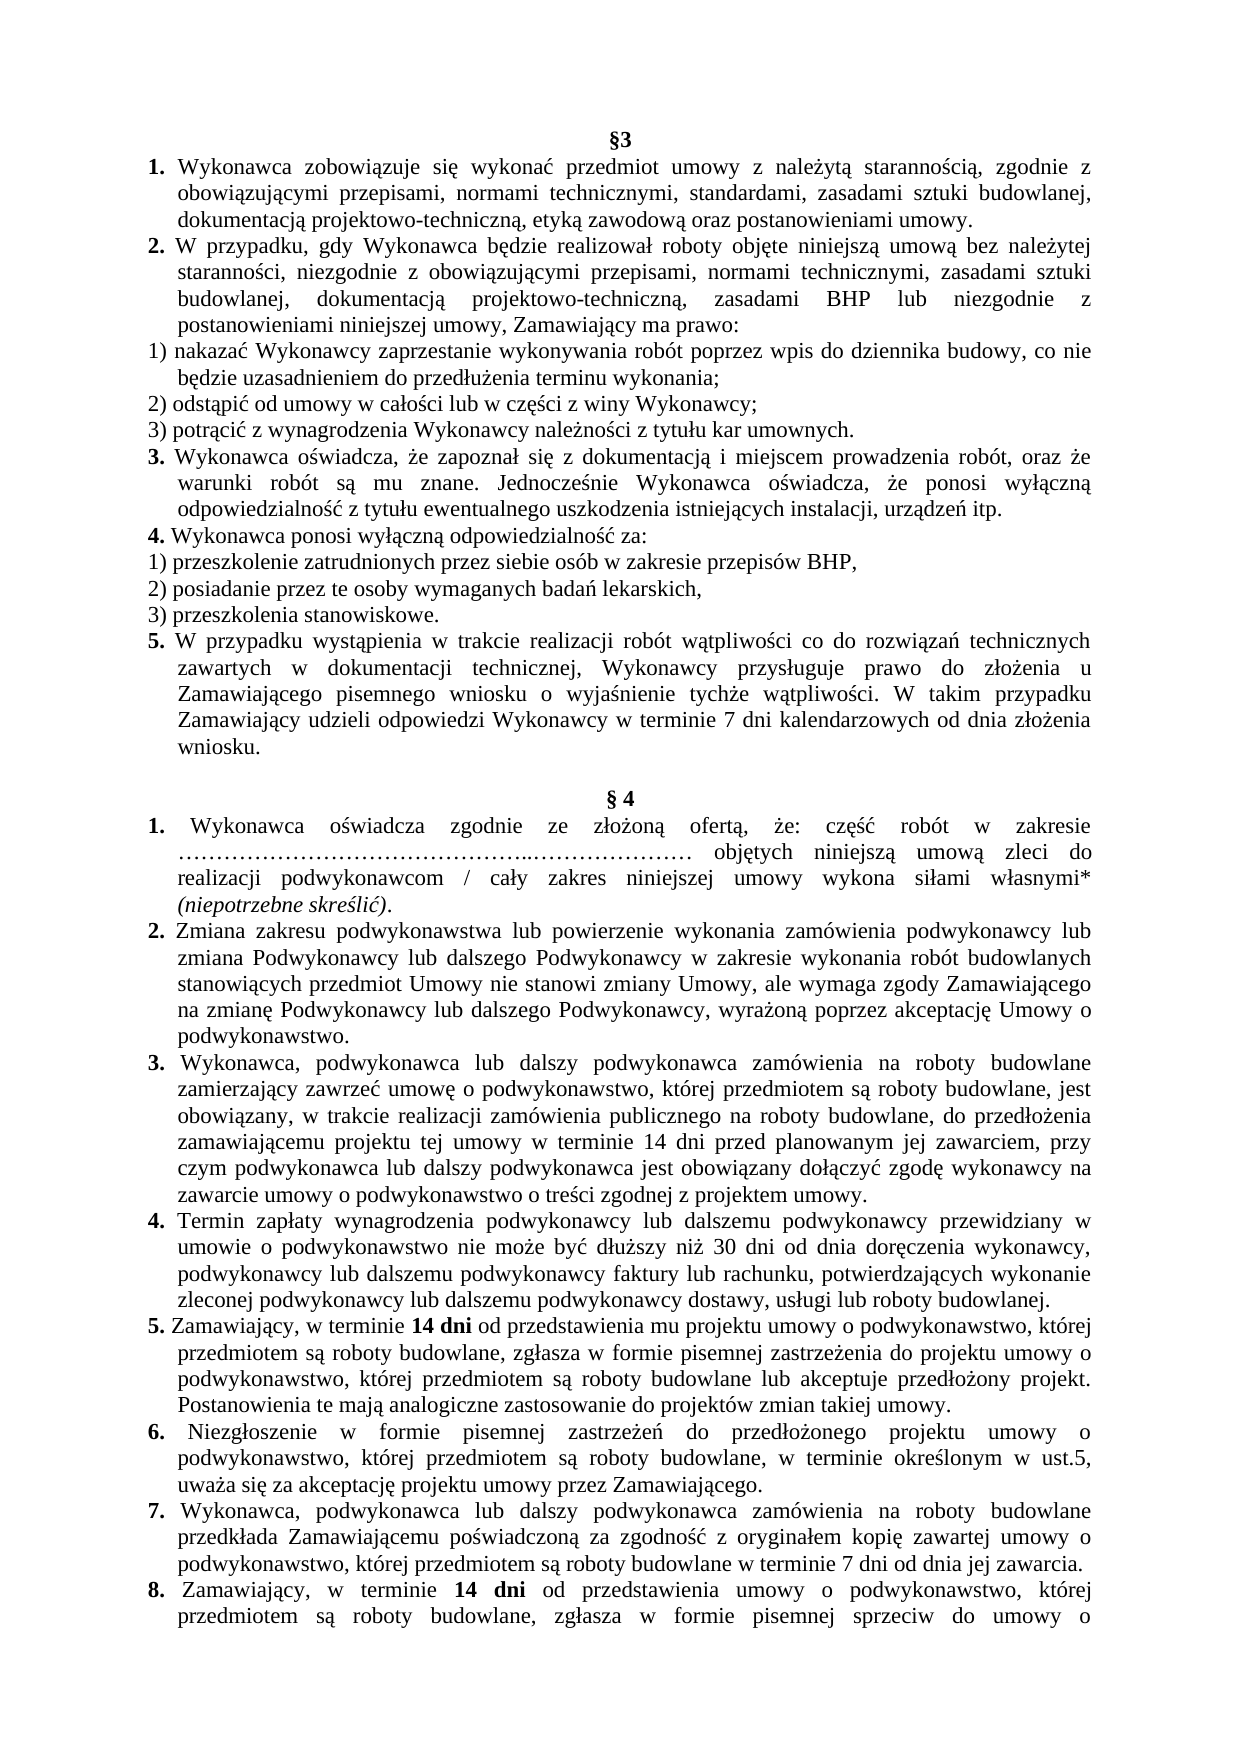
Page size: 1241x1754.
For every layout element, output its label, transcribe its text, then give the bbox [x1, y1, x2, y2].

text 1. Wykonawca oświadcza zgodnie ze złożoną ofertą, że: część robót w zakresie ………………………………………..………………… objętych niniejszą umową zleci do realizacji podwykonawcom / cały zakres niniejszej umowy wykona siłami własnymi* (niepotrzebne skreślić). [148, 812, 1093, 917]
text 3. Wykonawca, podwykonawca lub dalszy podwykonawca zamówienia na roboty budowlane zamierzający zawrzeć umowę o podwykonawstwo, której przedmiotem są roboty budowlane, jest obowiązany, w trakcie realizacji zamówienia publicznego na roboty budowlane, do przedłożenia zamawiającemu projektu tej umowy w terminie 14 dni przed planowanym jej zawarciem, przy czym podwykonawca lub dalszy podwykonawca jest obowiązany dołączyć zgodę wykonawcy na zawarcie umowy o podwykonawstwo o treści zgodnej z projektem umowy. [148, 1049, 1093, 1207]
text 2) odstąpić od umowy w całości lub w części z winy Wykonawcy; [148, 390, 1093, 416]
text §3 [148, 127, 1093, 153]
text 6. Niezgłoszenie w formie pisemnej zastrzeżeń do przedłożonego projektu umowy o podwykonawstwo, której przedmiotem są roboty budowlane, w terminie określonym w ust.5, uważa się za akceptację projektu umowy przez Zamawiającego. [148, 1418, 1093, 1497]
text 3. Wykonawca oświadcza, że zapoznał się z dokumentacją i miejscem prowadzenia robót, oraz że warunki robót są mu znane. Jednocześnie Wykonawca oświadcza, że ponosi wyłączną odpowiedzialność z tytułu ewentualnego uszkodzenia istniejących instalacji, urządzeń itp. [148, 443, 1093, 522]
text 2. W przypadku, gdy Wykonawca będzie realizował roboty objęte niniejszą umową bez należytej staranności, niezgodnie z obowiązującymi przepisami, normami technicznymi, zasadami sztuki budowlanej, dokumentacją projektowo-techniczną, zasadami BHP lub niezgodnie z postanowieniami niniejszej umowy, Zamawiający ma prawo: [148, 232, 1093, 337]
text 1. Wykonawca zobowiązuje się wykonać przedmiot umowy z należytą starannością, zgodnie z obowiązującymi przepisami, normami technicznymi, standardami, zasadami sztuki budowlanej, dokumentacją projektowo-techniczną, etyką zawodową oraz postanowieniami umowy. [148, 153, 1093, 232]
text 3) przeszkolenia stanowiskowe. [148, 601, 1093, 627]
text 5. Zamawiający, w terminie 14 dni od przedstawienia mu projektu umowy o podwykonawstwo, której przedmiotem są roboty budowlane, zgłasza w formie pisemnej zastrzeżenia do projektu umowy o podwykonawstwo, której przedmiotem są roboty budowlane lub akceptuje przedłożony projekt. Postanowienia te mają analogiczne zastosowanie do projektów zmian takiej umowy. [148, 1312, 1093, 1418]
text 7. Wykonawca, podwykonawca lub dalszy podwykonawca zamówienia na roboty budowlane przedkłada Zamawiającemu poświadczoną za zgodność z oryginałem kopię zawartej umowy o podwykonawstwo, której przedmiotem są roboty budowlane w terminie 7 dni od dnia jej zawarcia. [148, 1497, 1093, 1576]
text 4. Wykonawca ponosi wyłączną odpowiedzialność za: [148, 522, 1093, 548]
text 1) nakazać Wykonawcy zaprzestanie wykonywania robót poprzez wpis do dziennika budowy, co nie będzie uzasadnieniem do przedłużenia terminu wykonania; [148, 337, 1093, 390]
text 5. W przypadku wystąpienia w trakcie realizacji robót wątpliwości co do rozwiązań technicznych zawartych w dokumentacji technicznej, Wykonawcy przysługuje prawo do złożenia u Zamawiającego pisemnego wniosku o wyjaśnienie tychże wątpliwości. W takim przypadku Zamawiający udzieli odpowiedzi Wykonawcy w terminie 7 dni kalendarzowych od dnia złożenia wniosku. [148, 627, 1093, 759]
text 1) przeszkolenie zatrudnionych przez siebie osób w zakresie przepisów BHP, [148, 548, 1093, 574]
text 2. Zmiana zakresu podwykonawstwa lub powierzenie wykonania zamówienia podwykonawcy lub zmiana Podwykonawcy lub dalszego Podwykonawcy w zakresie wykonania robót budowlanych stanowiących przedmiot Umowy nie stanowi zmiany Umowy, ale wymaga zgody Zamawiającego na zmianę Podwykonawcy lub dalszego Podwykonawcy, wyrażoną poprzez akceptację Umowy o podwykonawstwo. [148, 917, 1093, 1049]
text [148, 1576, 1093, 1629]
text 2) posiadanie przez te osoby wymaganych badań lekarskich, [148, 574, 1093, 601]
text 4. Termin zapłaty wynagrodzenia podwykonawcy lub dalszemu podwykonawcy przewidziany w umowie o podwykonawstwo nie może być dłuższy niż 30 dni od dnia doręczenia wykonawcy, podwykonawcy lub dalszemu podwykonawcy faktury lub rachunku, potwierdzających wykonanie zleconej podwykonawcy lub dalszemu podwykonawcy dostawy, usługi lub roboty budowlanej. [148, 1207, 1093, 1312]
text § 4 [148, 785, 1093, 812]
text 3) potrącić z wynagrodzenia Wykonawcy należności z tytułu kar umownych. [148, 416, 1093, 443]
